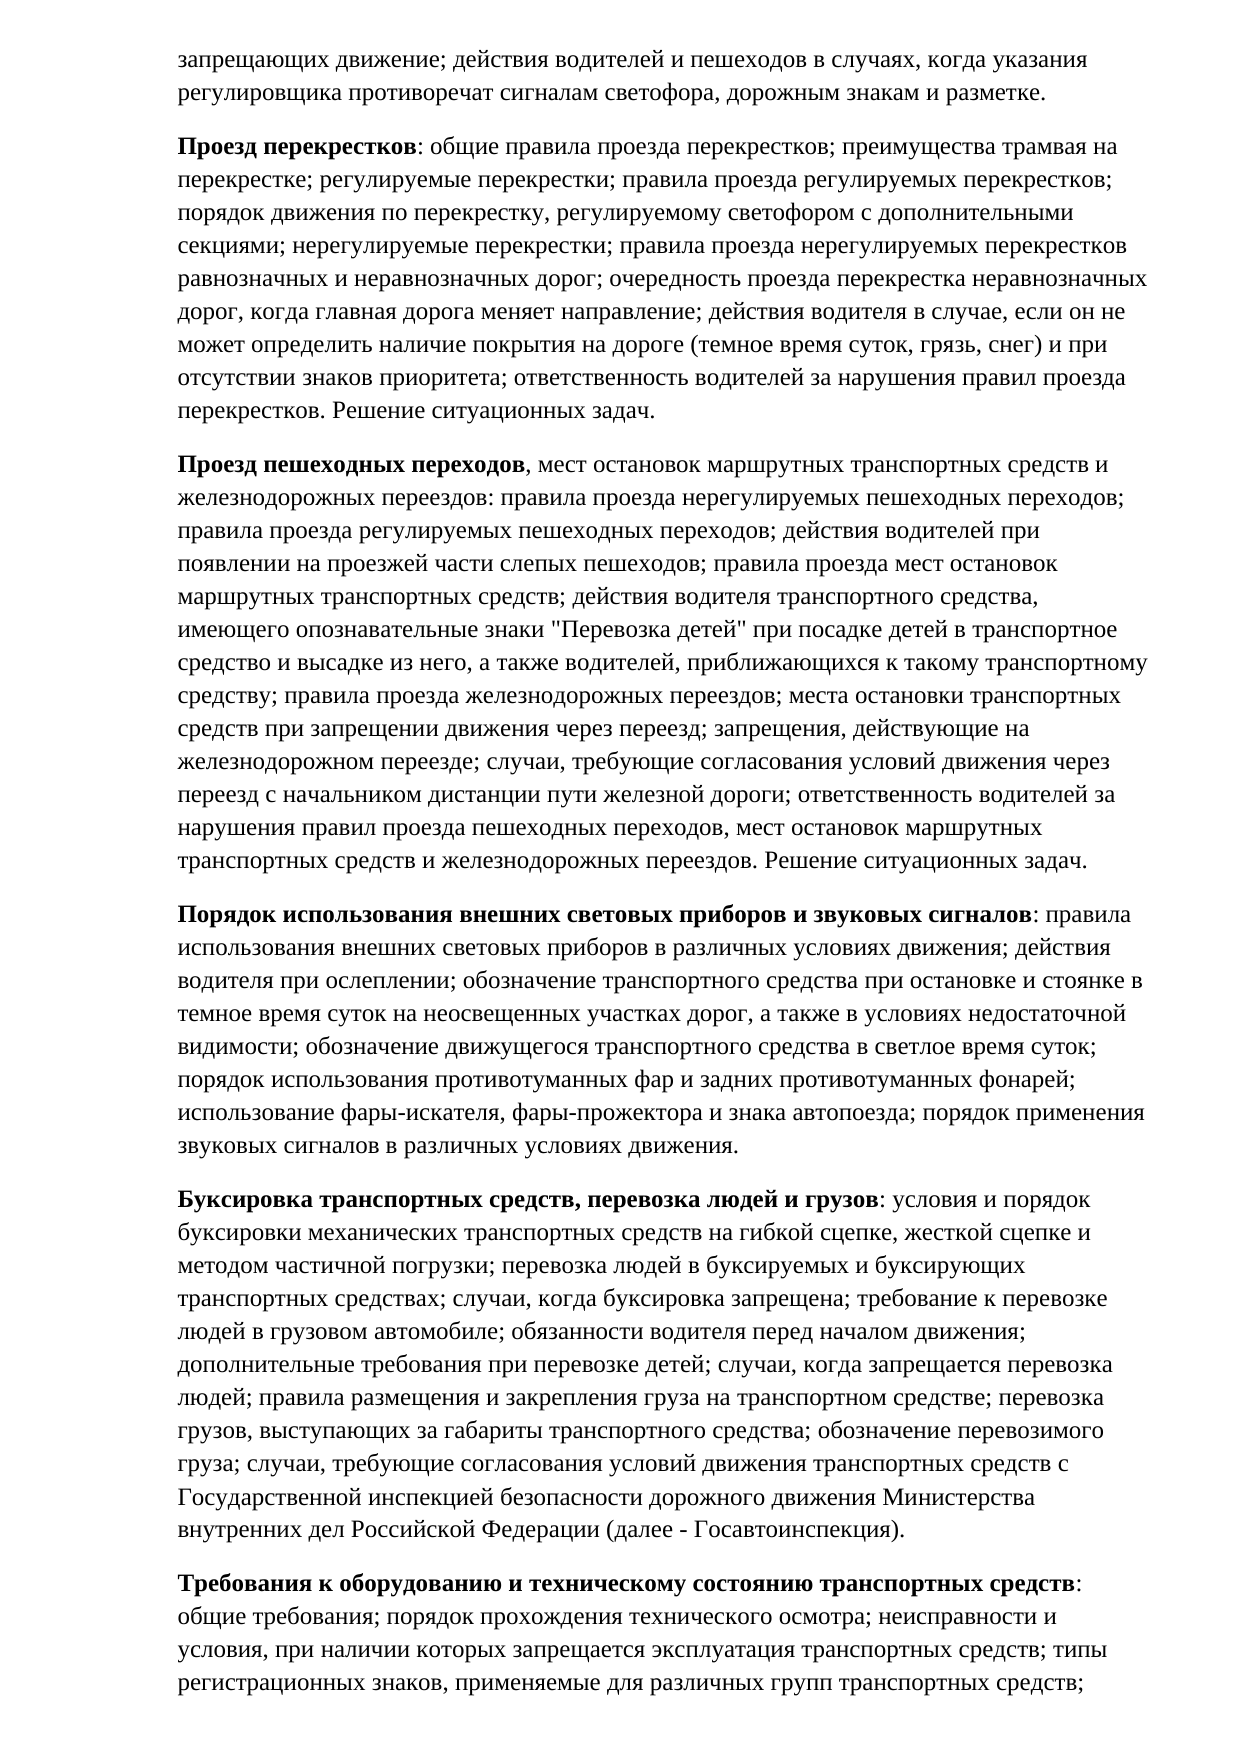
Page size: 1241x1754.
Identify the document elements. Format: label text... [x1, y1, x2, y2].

text Буксировка транспортных средств, перевозка людей и грузов: условия и порядок буксировки механических транспортных средств на гибкой сцепке, жесткой сцепке и методом частичной погрузки; перевозка людей в буксируемых и буксирующих транспортных средствах; случаи, когда буксировка запрещена; требование к перевозке людей в грузовом автомобиле; обязанности водителя перед началом движения; дополнительные требования при перевозке детей; случаи, когда запрещается перевозка людей; правила размещения и закрепления груза на транспортном средстве; перевозка грузов, выступающих за габариты транспортного средства; обозначение перевозимого груза; случаи, требующие согласования условий движения транспортных средств с Государственной инспекцией безопасности дорожного движения Министерства внутренних дел Российской Федерации (далее - Госавтоинспекция). [177, 1184, 1152, 1543]
text Порядок использования внешних световых приборов и звуковых сигналов: правила использования внешних световых приборов в различных условиях движения; действия водителя при ослеплении; обозначение транспортного средства при остановке и стоянке в темное время суток на неосвещенных участках дорог, а также в условиях недостаточной видимости; обозначение движущегося транспортного средства в светлое время суток; порядок использования противотуманных фар и задних противотуманных фонарей; использование фары-искателя, фары-прожектора и знака автопоезда; порядок применения звуковых сигналов в различных условиях движения. [177, 899, 1152, 1159]
text Проезд пешеходных переходов, мест остановок маршрутных транспортных средств и железнодорожных переездов: правила проезда нерегулируемых пешеходных переходов; правила проезда регулируемых пешеходных переходов; действия водителей при появлении на проезжей части слепых пешеходов; правила проезда мест остановок маршрутных транспортных средств; действия водителя транспортного средства, имеющего опознавательные знаки "Перевозка детей" при посадке детей в транспортное средство и высадке из него, а также водителей, приближающихся к такому транспортному средству; правила проезда железнодорожных переездов; места остановки транспортных средств при запрещении движения через переезд; запрещения, действующие на железнодорожном переезде; случаи, требующие согласования условий движения через переезд с начальником дистанции пути железной дороги; ответственность водителей за нарушения правил проезда пешеходных переходов, мест остановок маршрутных транспортных средств и железнодорожных переездов. Решение ситуационных задач. [177, 449, 1152, 874]
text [177, 1568, 1152, 1696]
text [177, 44, 1152, 106]
text Проезд перекрестков: общие правила проезда перекрестков; преимущества трамвая на перекрестке; регулируемые перекрестки; правила проезда регулируемых перекрестков; порядок движения по перекрестку, регулируемому светофором с дополнительными секциями; нерегулируемые перекрестки; правила проезда нерегулируемых перекрестков равнозначных и неравнозначных дорог; очередность проезда перекрестка неравнозначных дорог, когда главная дорога меняет направление; действия водителя в случае, если он не может определить наличие покрытия на дороге (темное время суток, грязь, снег) и при отсутствии знаков приоритета; ответственность водителей за нарушения правил проезда перекрестков. Решение ситуационных задач. [177, 131, 1152, 424]
